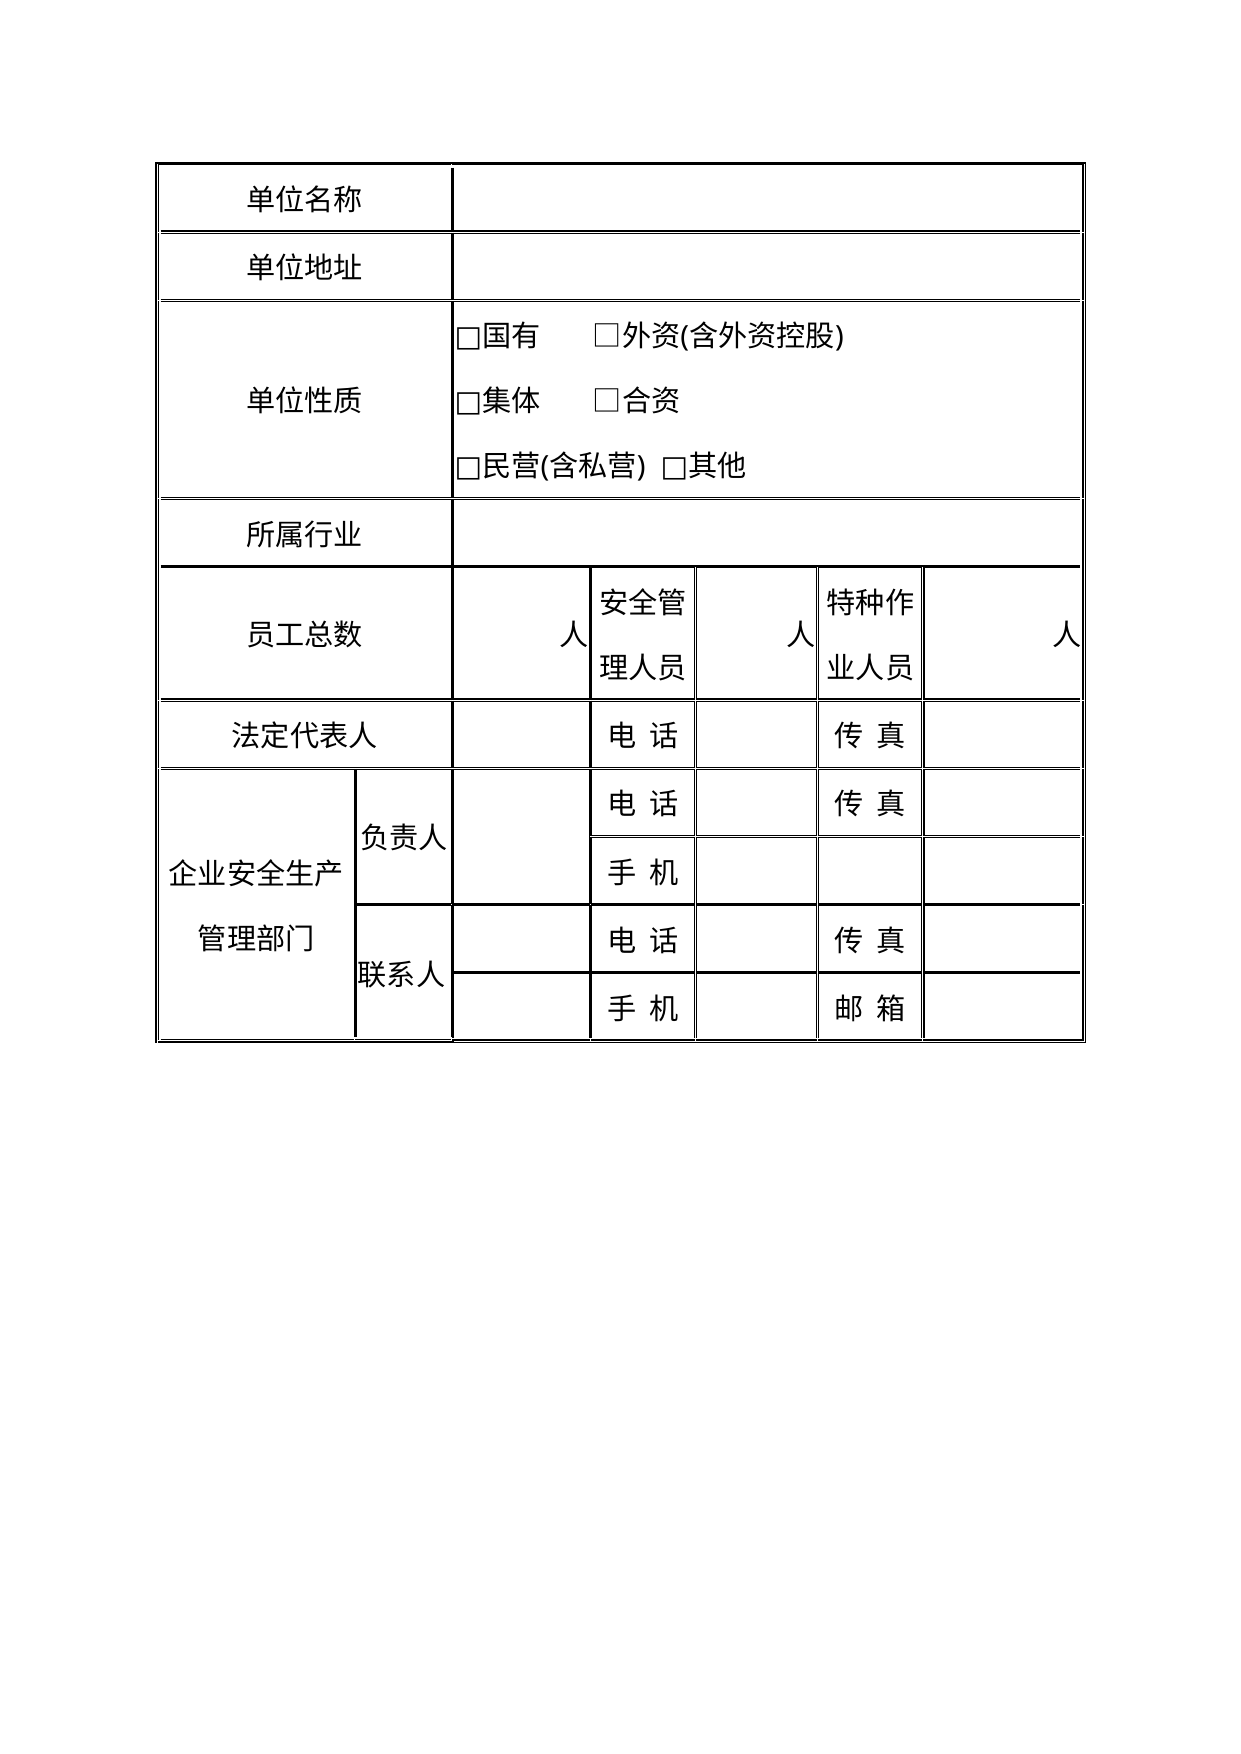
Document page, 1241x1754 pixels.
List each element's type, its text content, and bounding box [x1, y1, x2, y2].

table_cell 传 真 [819, 906, 921, 971]
table_cell 电 话 [592, 702, 694, 766]
table_cell □国有 □外资(含外资控股) □集体 □合资 □民营(含私营) □其他 [454, 299, 1083, 497]
table_cell 电 话 [592, 906, 694, 971]
table_cell 员工总数 [159, 565, 451, 698]
table_cell [452, 497, 1084, 565]
table_cell [819, 838, 921, 903]
table_cell [925, 698, 1083, 766]
table_cell [696, 974, 817, 1039]
table_cell 联系人 [355, 906, 452, 1039]
table_cell [454, 770, 589, 903]
table_cell 特种作 业人员 [819, 568, 921, 698]
table_cell [697, 770, 816, 834]
table_cell 负责人 [357, 770, 451, 903]
table_cell 法定代表人 [159, 698, 451, 766]
table_cell 传 真 [819, 702, 921, 766]
table_cell 手 机 [590, 974, 696, 1039]
table_cell 人 [454, 568, 589, 698]
table_header 单位名称 [159, 164, 452, 230]
table_cell 邮 箱 [818, 971, 923, 1039]
table_cell [923, 971, 1082, 1039]
table_cell [454, 702, 589, 766]
table_cell 单位地址 [159, 230, 451, 298]
table_cell 电 话 [592, 770, 694, 834]
table_cell [697, 906, 816, 971]
table_cell [925, 835, 1083, 903]
table_cell [452, 974, 590, 1039]
table_cell [454, 906, 589, 971]
table_cell 所属行业 [157, 497, 452, 565]
table_cell [697, 702, 816, 766]
table_cell 人 [697, 568, 816, 698]
table_cell 人 [925, 565, 1082, 698]
table_cell [925, 766, 1083, 834]
table_cell 企业安全生产管理部门 [159, 766, 355, 1039]
table_cell [454, 230, 1083, 298]
table_cell 单位性质 [159, 299, 451, 497]
table_cell 传 真 [819, 770, 921, 834]
table_cell [925, 903, 1084, 971]
table_cell 手 机 [592, 838, 694, 903]
table_header [452, 165, 1082, 230]
table_cell 安全管 理人员 [592, 568, 694, 698]
table_cell [697, 838, 816, 903]
